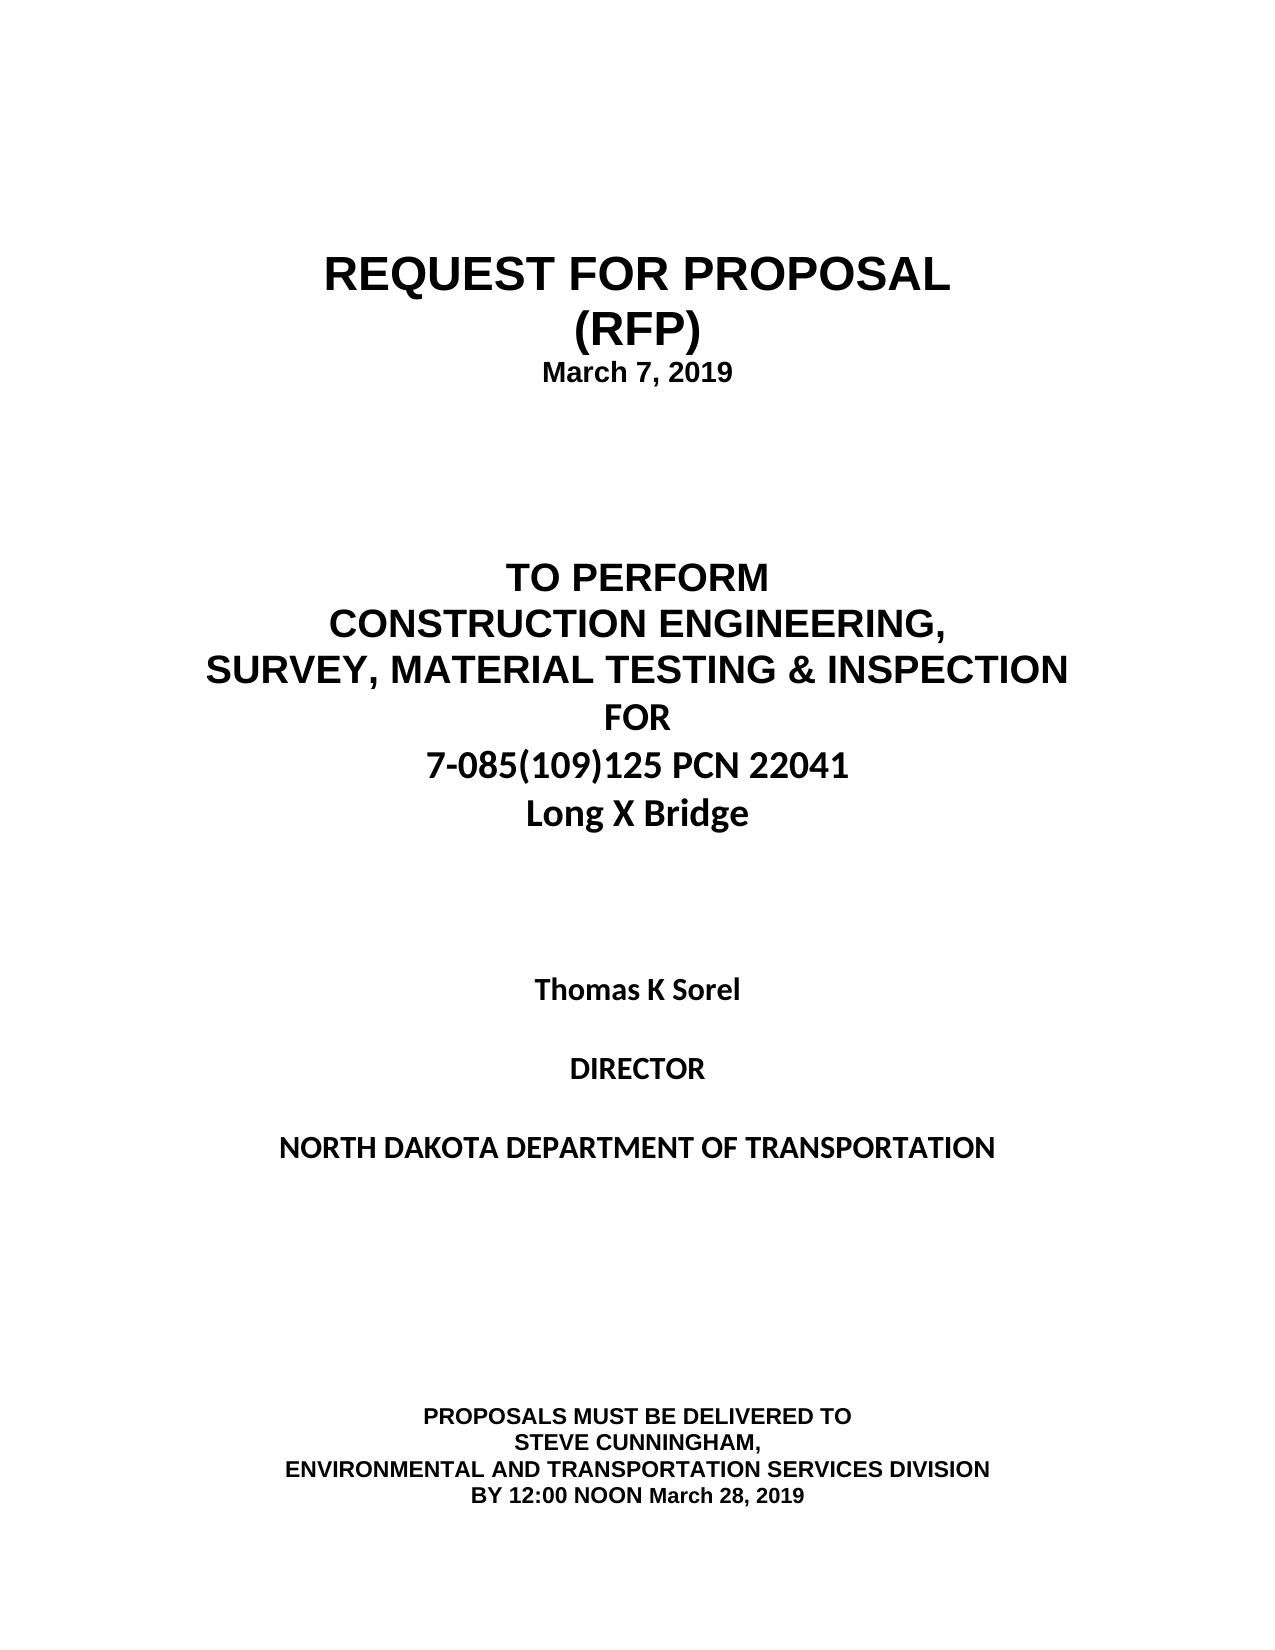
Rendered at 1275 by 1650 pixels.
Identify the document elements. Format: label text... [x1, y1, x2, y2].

text FOR [150, 691, 1125, 740]
text STEVE CUNNINGHAM, [150, 1429, 1125, 1456]
text (RFP) [150, 300, 1125, 355]
text PROPOSALS MUST BE DELIVERED TO [150, 1403, 1125, 1429]
text REQUEST FOR PROPOSAL [150, 245, 1125, 300]
text NORTH DAKOTA DEPARTMENT OF TRANSPORTATION [150, 1127, 1125, 1166]
text Thomas K Sorel [150, 969, 1125, 1008]
text 7-085(109)125 PCN 22041 [150, 740, 1125, 788]
text SURVEY, MATERIAL TESTING & INSPECTION [150, 646, 1125, 691]
text BY 12:00 NOON March 28, 2019 [150, 1482, 1125, 1508]
text Long X Bridge [150, 788, 1125, 836]
text DIRECTOR [150, 1048, 1125, 1087]
text ENVIRONMENTAL AND TRANSPORTATION SERVICES DIVISION [150, 1456, 1125, 1482]
text March 7, 2019 [150, 355, 1125, 389]
text CONSTRUCTION ENGINEERING, [150, 600, 1125, 646]
text TO PERFORM [150, 554, 1125, 600]
